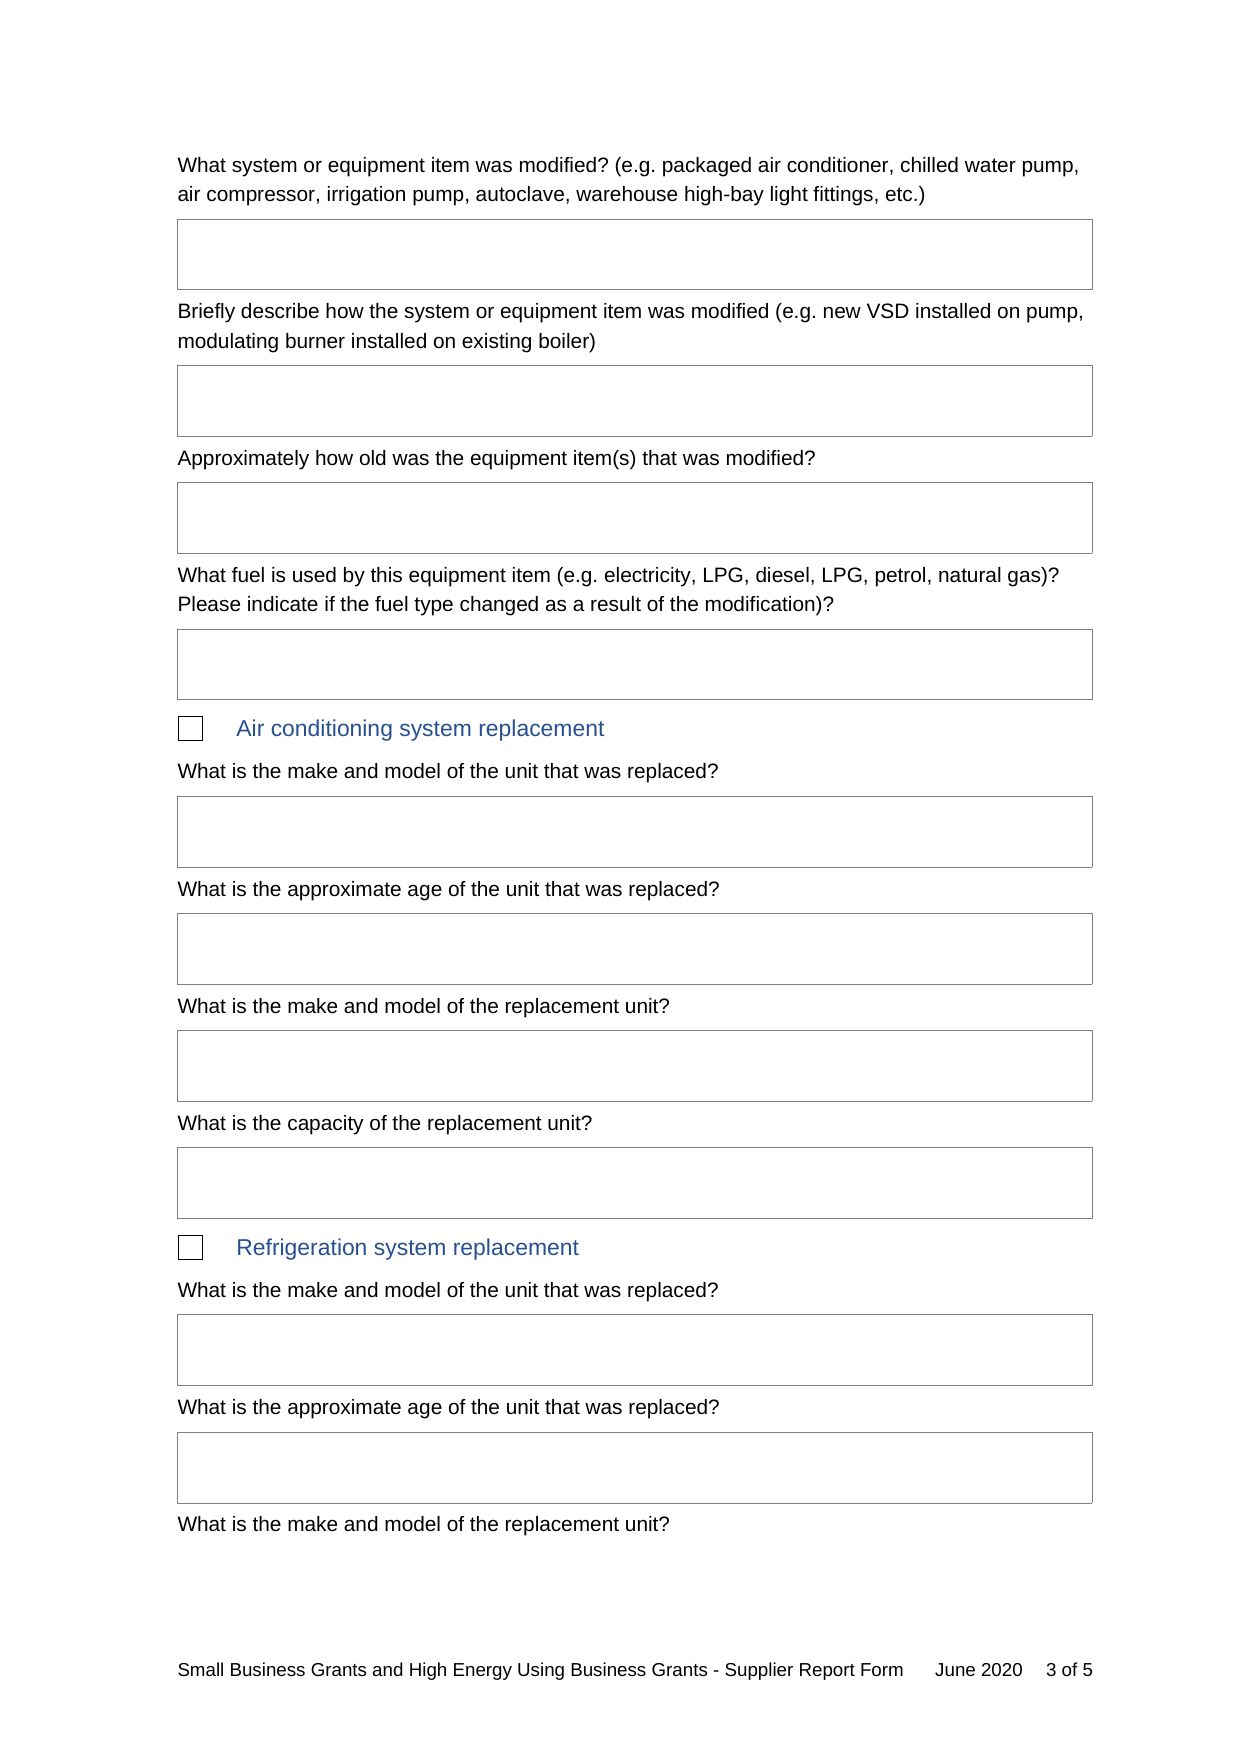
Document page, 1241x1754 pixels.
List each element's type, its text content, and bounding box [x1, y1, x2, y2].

text Briefly describe how the system or equipment item was modified (e.g. new VSD installed on pump, modulating burner installed on existing boiler) [177, 294, 1092, 352]
text What system or equipment item was modified? (e.g. packaged air conditioner, chilled water pump, air compressor, irrigation pump, autoclave, warehouse high-bay light fittings, etc.) [177, 148, 1092, 206]
text What is the make and model of the replacement unit? [177, 1507, 1092, 1536]
table_header [178, 366, 1092, 436]
text What fuel is used by this equipment item (e.g. electricity, LPG, diesel, LPG, petrol, natural gas)? Please indicate if the fuel type changed as a result of the modification)? [177, 558, 1092, 616]
table_header [178, 483, 1092, 553]
text Refrigeration system replacement [177, 1231, 1092, 1260]
table_header [178, 220, 1092, 289]
text Air conditioning system replacement [177, 712, 1092, 741]
text What is the approximate age of the unit that was replaced? [177, 1390, 1092, 1419]
table_header [178, 797, 1092, 866]
table_header [178, 914, 1092, 984]
text Approximately how old was the equipment item(s) that was modified? [177, 440, 1092, 469]
table_header [178, 1148, 1092, 1218]
table_header [178, 1315, 1092, 1385]
table_header [178, 1031, 1092, 1101]
text What is the make and model of the replacement unit? [177, 988, 1092, 1017]
table_header [178, 1433, 1092, 1502]
text What is the make and model of the unit that was replaced? [177, 754, 1092, 783]
text What is the capacity of the replacement unit? [177, 1106, 1092, 1135]
table_header [178, 630, 1092, 699]
text What is the approximate age of the unit that was replaced? [177, 871, 1092, 900]
text What is the make and model of the unit that was replaced? [177, 1273, 1092, 1302]
